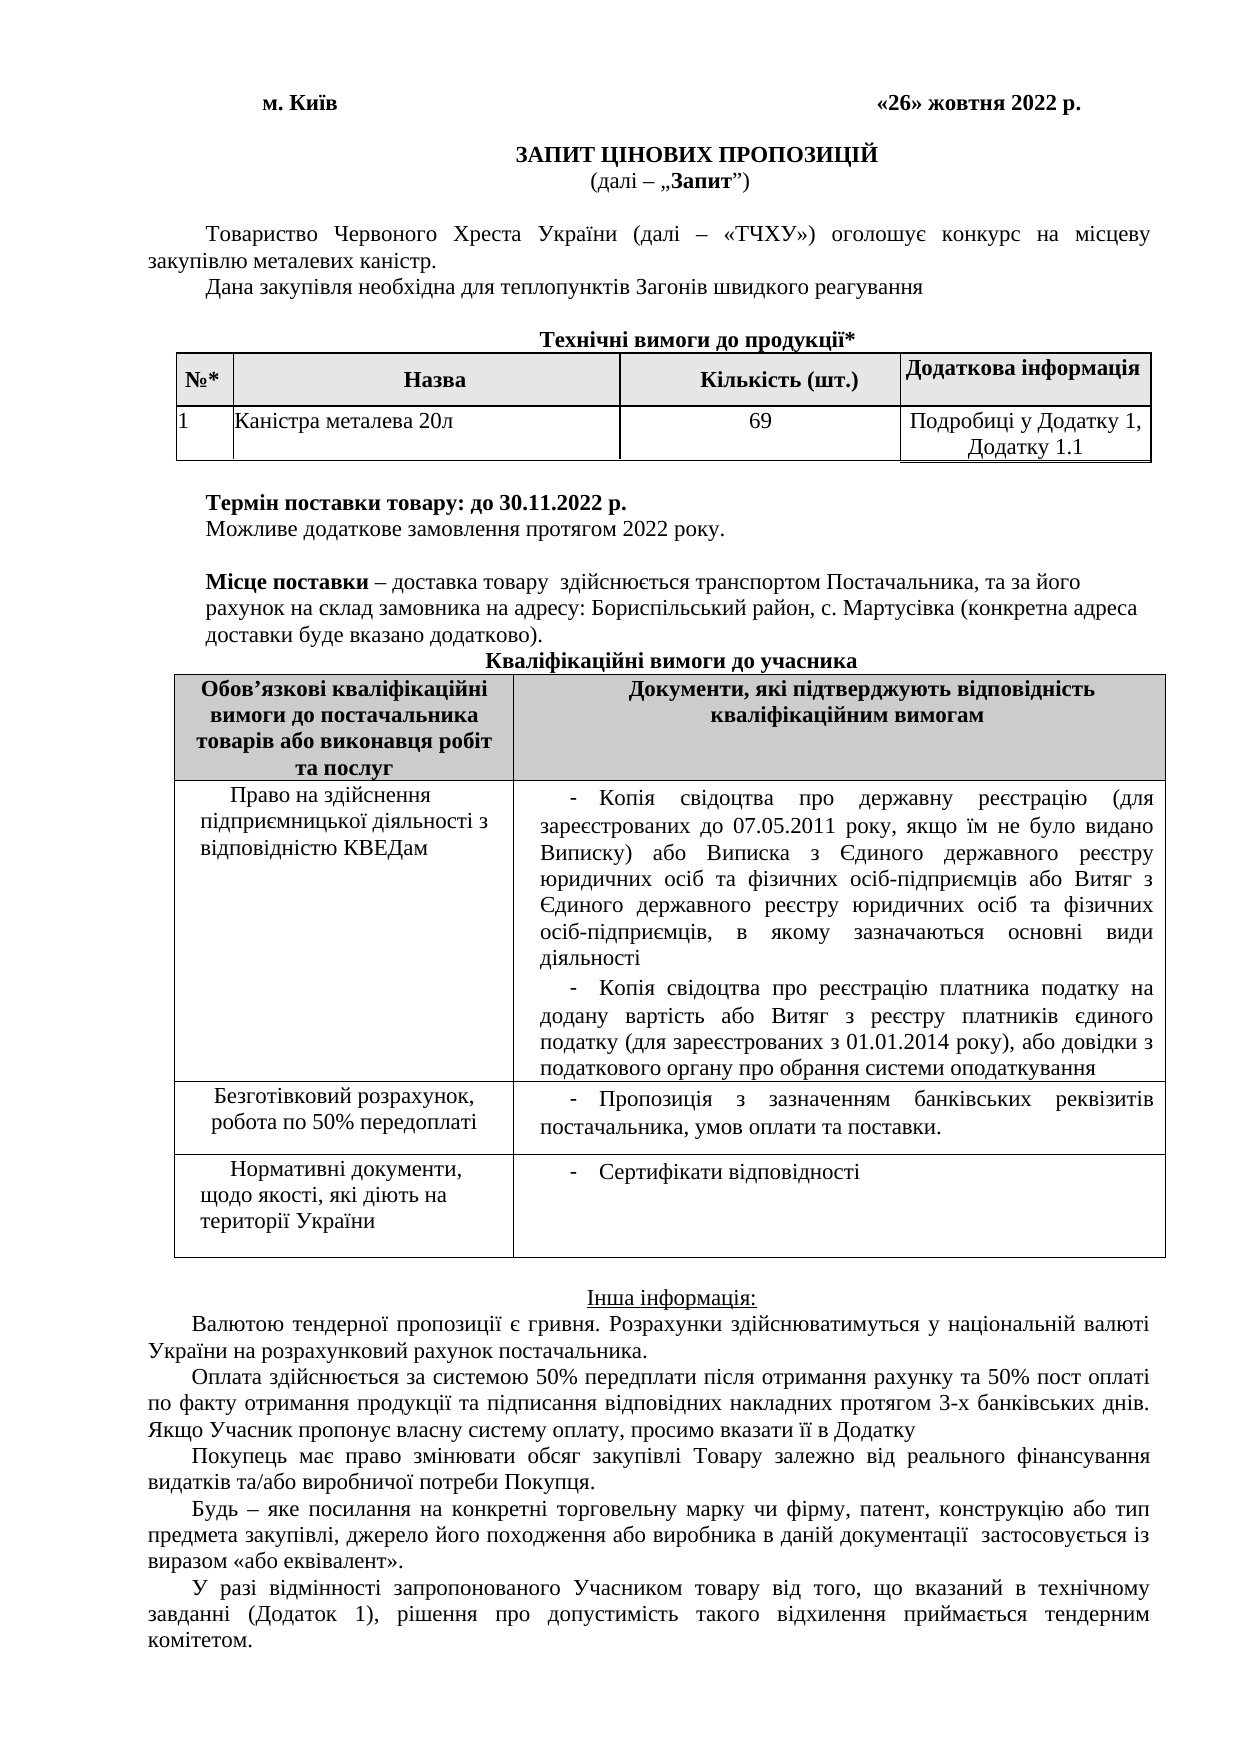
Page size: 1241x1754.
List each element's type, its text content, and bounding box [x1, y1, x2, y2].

table_header №* [177, 354, 233, 405]
table_header Додаткова інформація [901, 354, 1150, 405]
text Валютою тендерної пропозиції є гривня. Розрахунки здійснюватимуться у національній валюті України на розрахунковий рахунок постачальника. [148, 1310, 1152, 1363]
table_header Назва [234, 354, 619, 405]
text Кваліфікаційні вимоги до учасника [148, 647, 1152, 673]
table_cell Копія свідоцтва про державну реєстрацію (для зареєстрованих до 07.05.2011 року, якщо їм не було видано Виписку) або Виписка з Єдиного державного реєстру юридичних осіб та фізичних осіб-підприємців або Витяг з Єдиного державного реєстру юридичних осіб та фізичних осіб-підприємців, в якому зазначаються основні види діяльності Копія свідоцтва про реєстрацію платника податку на додану вартість або Витяг з реєстру платників єдиного податку (для зареєстрованих з 01.01.2014 року), або довідки з податкового органу про обрання системи оподаткування [514, 781, 1165, 1081]
text Товариство Червоного Хреста України (далі – «ТЧХУ») оголошує конкурс на місцеву закупівлю металевих каністр. [148, 220, 1152, 273]
text У разі відмінності запропонованого Учасником товару від того, що вказаний в технічному завданні (Додаток 1), рішення про допустимість такого відхилення приймається тендерним комітетом. [148, 1574, 1152, 1653]
text Інша інформація: [148, 1284, 1152, 1310]
table_cell Подробиці у Додатку 1, Додатку 1.1 [901, 407, 1150, 459]
table_cell Безготівковий розрахунок, робота по 50% передоплаті [175, 1082, 513, 1154]
text Можливе додаткове замовлення протягом 2022 року. [205, 515, 1152, 542]
text (далі – „Запит”) [148, 168, 1152, 194]
table_cell Нормативні документи, щодо якості, які діють на території України [175, 1155, 513, 1257]
text Місце поставки – доставка товару здійснюється транспортом Постачальника, та за його рахунок на склад замовника на адресу: Бориспільський район, с. Мартусівка (конкретна адреса доставки буде вказано додатково). [205, 568, 1152, 647]
table_cell 1 [177, 407, 233, 459]
table_header Обов’язкові кваліфікаційні вимоги до постачальника товарів або виконавця робіт та послуг [175, 675, 513, 780]
text Технічні вимоги до продукції* [205, 326, 1152, 352]
table_header Кількість (шт.) [621, 354, 900, 405]
text Будь – яке посилання на конкретні торговельну марку чи фірму, патент, конструкцію або тип предмета закупівлі, джерело його походження або виробника в даній документації застосовується із виразом «або еквівалент». [148, 1495, 1152, 1574]
table_cell Пропозиція з зазначенням банківських реквізитів постачальника, умов оплати та поставки. [514, 1082, 1165, 1154]
text Покупець має право змінювати обсяг закупівлі Товару залежно від реального фінансування видатків та/або виробничої потреби Покупця. [148, 1442, 1152, 1495]
table_cell Каністра металева 20л [234, 407, 619, 459]
text Оплата здійснюється за системою 50% передплати після отримання рахунку та 50% пост оплаті по факту отримання продукції та підписання відповідних накладних протягом 3-х банківських днів. Якщо Учасник пропонує власну систему оплату, просимо вказати її в Додатку [148, 1363, 1152, 1442]
table_cell 69 [621, 407, 900, 459]
text Термін поставки товару: до 30.11.2022 р. [205, 489, 1152, 515]
table_cell Право на здійснення підприємницької діяльності з відповідністю КВЕДам [175, 781, 513, 1081]
text м. Київ «26» жовтня 2022 р. [148, 88, 1152, 115]
table_cell Сертифікати відповідності [514, 1155, 1165, 1257]
table_header Документи, які підтверджують відповідність кваліфікаційним вимогам [514, 675, 1165, 780]
text ЗАПИТ ЦІНОВИХ ПРОПОЗИЦІЙ [204, 141, 1152, 168]
text Дана закупівля необхідна для теплопунктів Загонів швидкого реагування [148, 273, 1152, 299]
